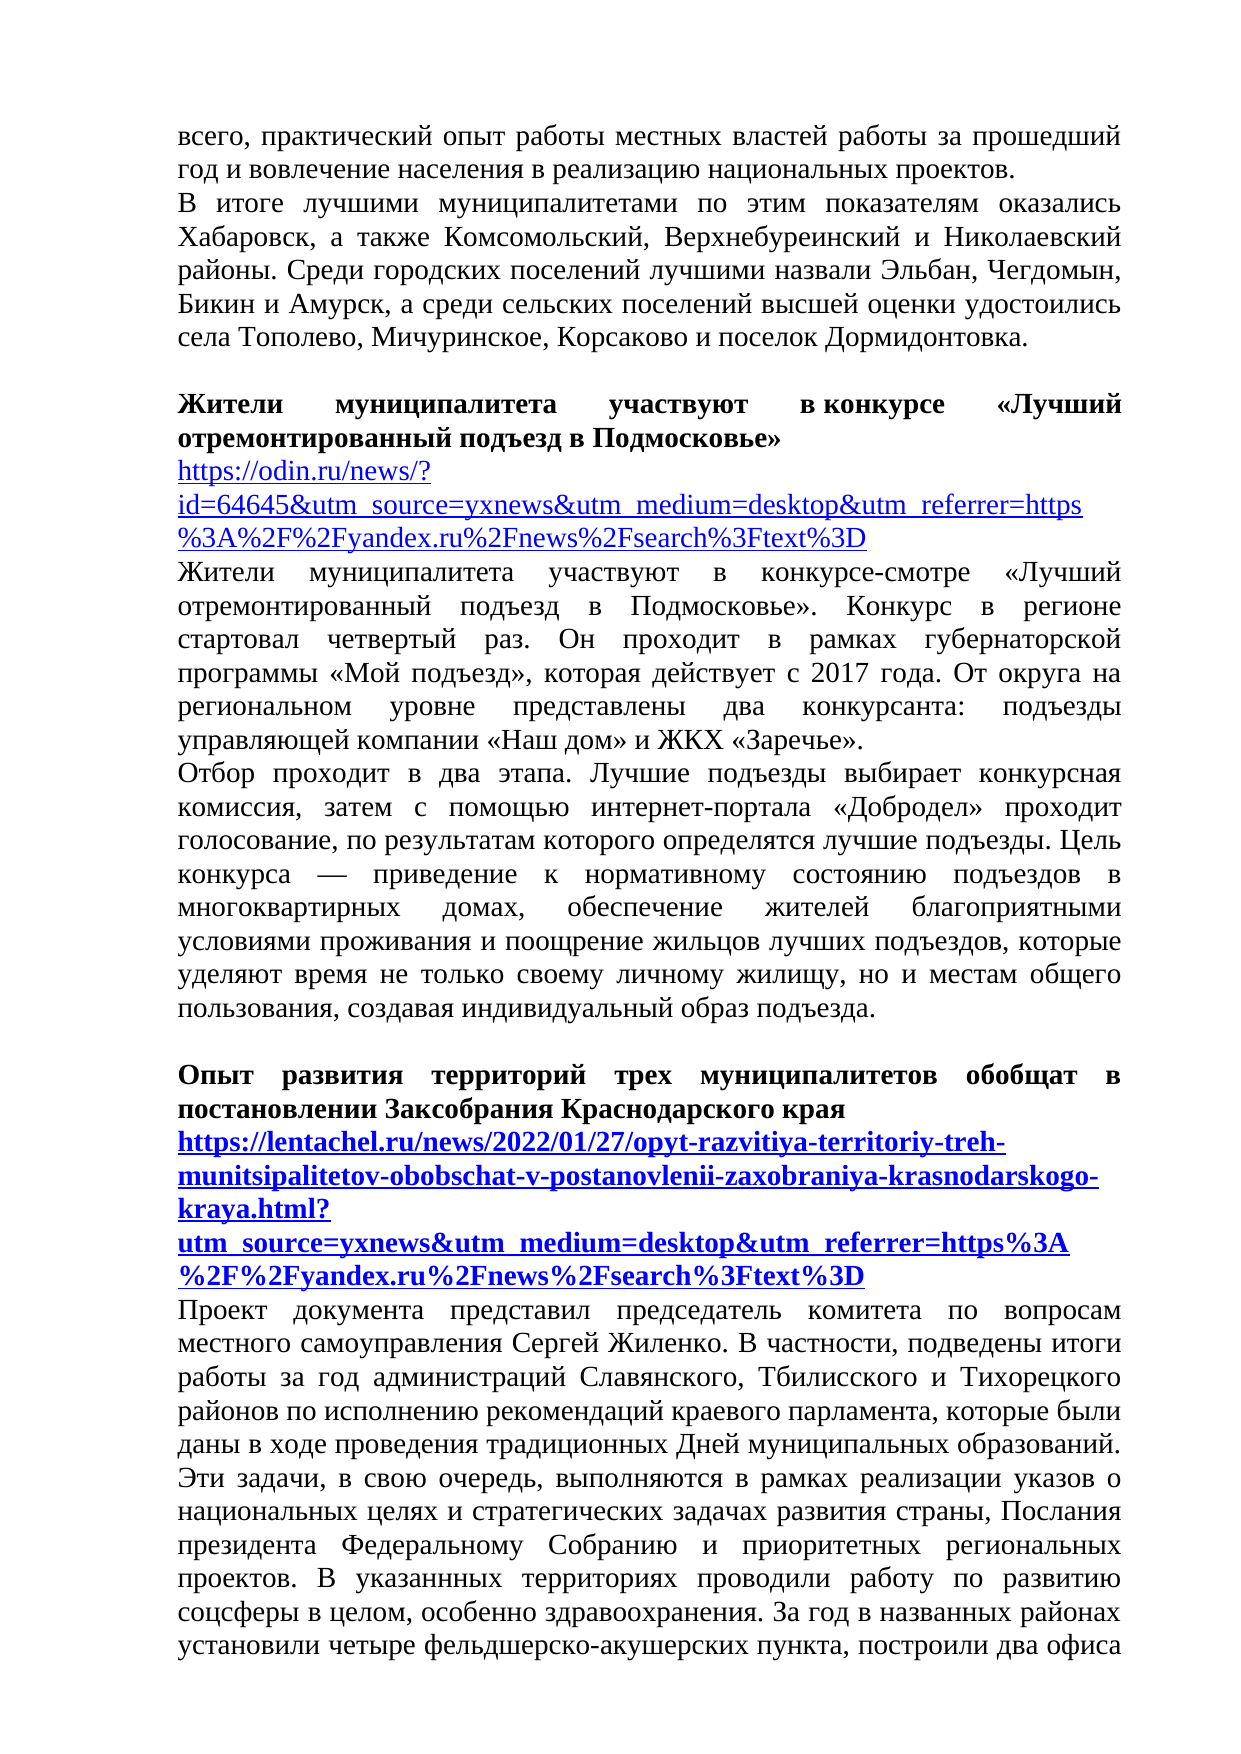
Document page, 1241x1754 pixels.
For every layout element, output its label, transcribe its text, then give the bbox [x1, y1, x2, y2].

text Отбор проходит в два этапа. Лучшие подъезды выбирает конкурсная комиссия, затем с помощью интернет-портала «Добродел» проходит голосование, по результатам которого определятся лучшие подъезды. Цель конкурса — приведение к нормативному состоянию подъездов в многоквартирных домах, обеспечение жителей благоприятными условиями проживания и поощрение жильцов лучших подъездов, которые уделяют время не только своему личному жилищу, но и местам общего пользования, создавая индивидуальный образ подъезда. [177, 755, 1122, 1024]
text Жители муниципалитета участвуют в конкурсе-смотре «Лучший отремонтированный подъезд в Подмосковье». Конкурс в регионе стартовал четвертый раз. Он проходит в рамках губернаторской программы «Мой подъезд», которая действует с 2017 года. От округа на региональном уровне представлены два конкурсанта: подъезды управляющей компании «Наш дом» и ЖКХ «Заречье». [177, 554, 1122, 755]
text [177, 118, 1122, 185]
text Опыт развития территорий трех муниципалитетов обобщат в постановлении Заксобрания Краснодарского края [177, 1057, 1122, 1124]
text Жители муниципалитета участвуют в конкурсе «Лучший отремонтированный подъезд в Подмосковье» [177, 386, 1122, 453]
text https://lentachel.ru/news/2022/01/27/opyt-razvitiya-territoriy-treh-munitsipalitetov-obobschat-v-postanovlenii-zaxobraniya-krasnodarskogo-kraya.html?utm_source=yxnews&utm_medium=desktop&utm_referrer=https%3A%2F%2Fyandex.ru%2Fnews%2Fsearch%3Ftext%3D [177, 1124, 1122, 1292]
text В итоге лучшими муниципалитетами по этим показателям оказались Хабаровск, а также Комсомольский, Верхнебуреинский и Николаевский районы. Среди городских поселений лучшими назвали Эльбан, Чегдомын, Бикин и Амурск, а среди сельских поселений высшей оценки удостоились села Тополево, Мичуринское, Корсаково и поселок Дормидонтовка. [177, 185, 1122, 353]
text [177, 1292, 1122, 1661]
text https://odin.ru/news/?id=64645&utm_source=yxnews&utm_medium=desktop&utm_referrer=https%3A%2F%2Fyandex.ru%2Fnews%2Fsearch%3Ftext%3D [177, 453, 1122, 554]
